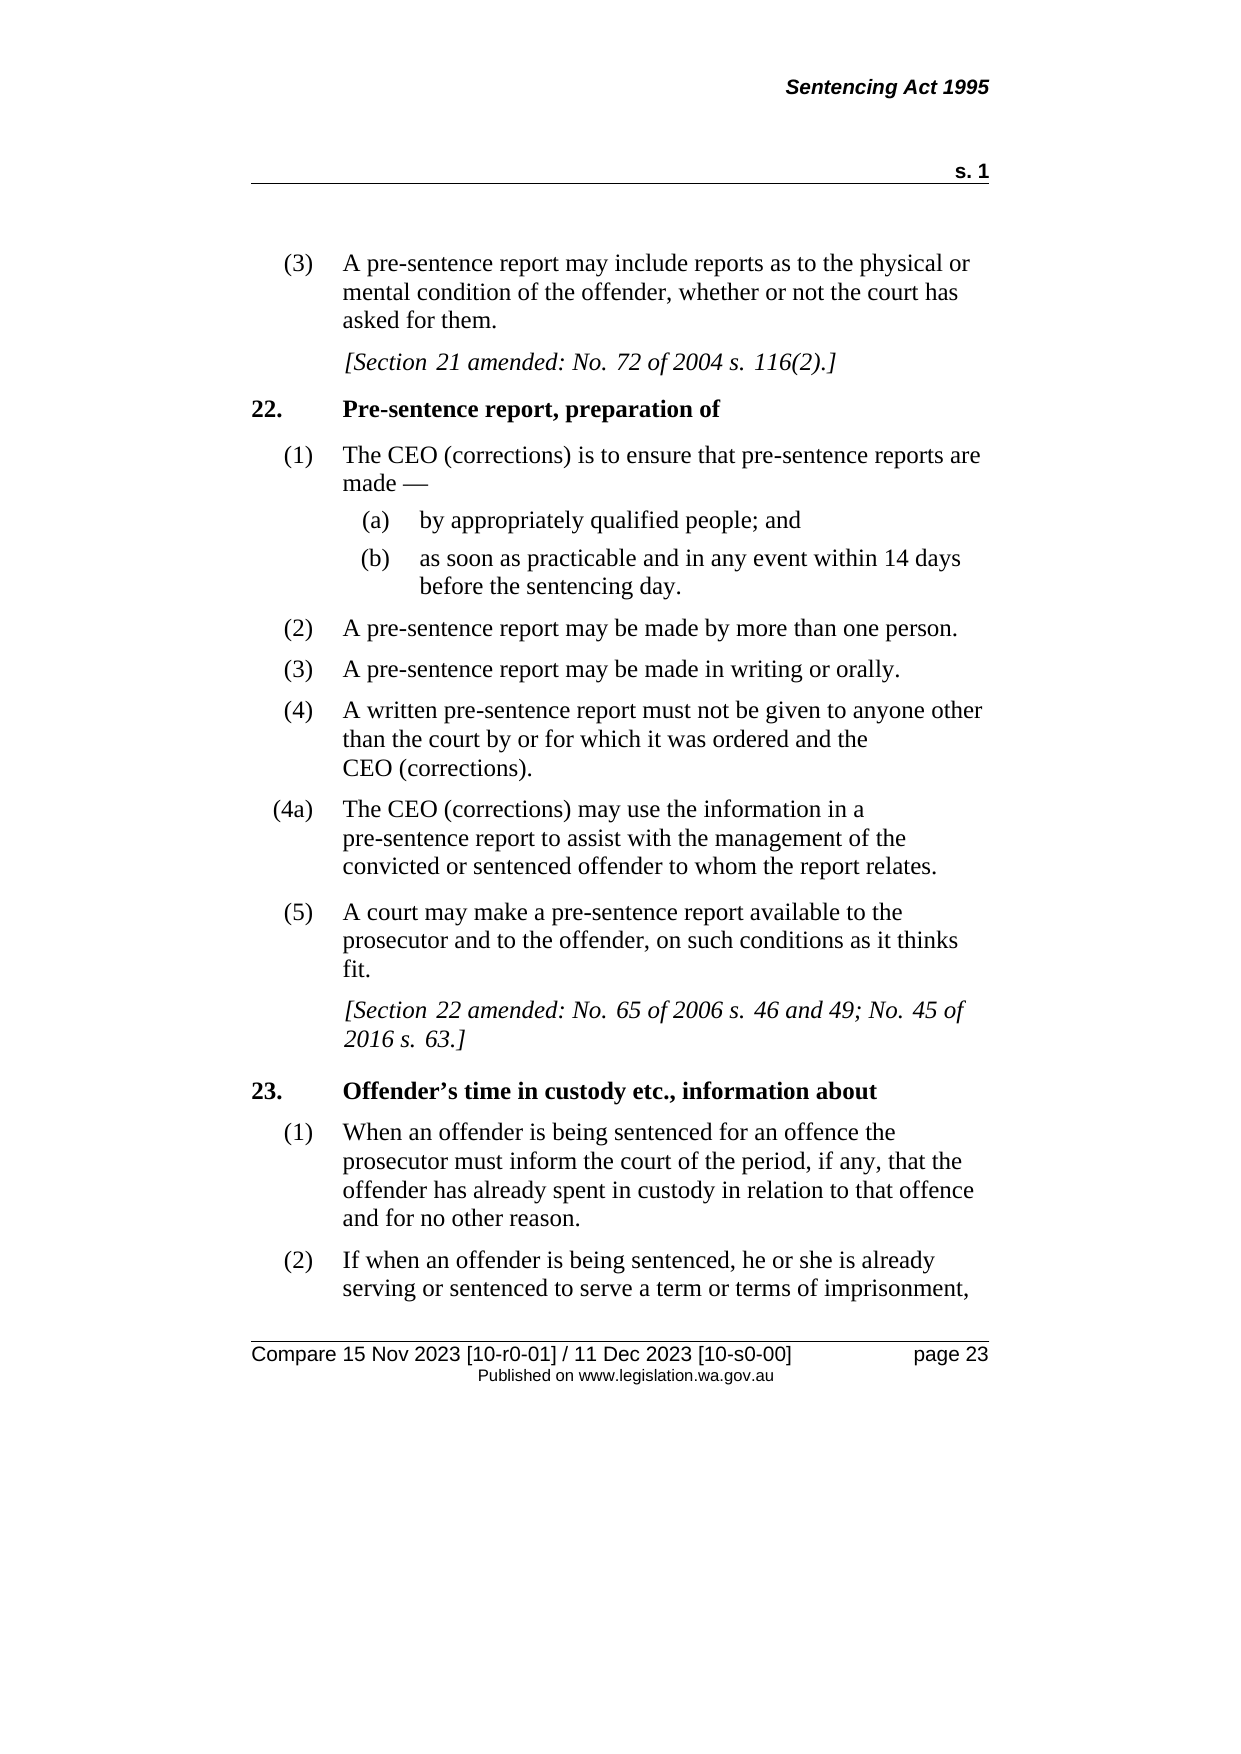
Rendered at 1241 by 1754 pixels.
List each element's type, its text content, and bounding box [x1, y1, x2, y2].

text [Section 22 amended: No. 65 of 2006 s. 46 and 49; No. 45 of 2016 s. 63.] [251, 996, 989, 1053]
text (4) A written pre-sentence report must not be given to anyone other than the court by or for which it was ordered and the CEO (corrections). [251, 695, 989, 781]
subtitle 23. Offender’s time in custody etc., information about [251, 1076, 989, 1105]
text [Section 21 amended: No. 72 of 2004 s. 116(2).] [251, 347, 989, 376]
subtitle 22. Pre-sentence report, preparation of [251, 394, 989, 423]
text (b) as soon as practicable and in any event within 14 days before the sentencing day. [251, 543, 989, 600]
text (2) A pre-sentence report may be made by more than one person. [251, 613, 989, 641]
text (3) A pre-sentence report may include reports as to the physical or mental condition of the offender, whether or not the court has asked for them. [251, 248, 989, 334]
text (a) by appropriately qualified people; and [251, 506, 989, 534]
text (3) A pre-sentence report may be made in writing or orally. [251, 654, 989, 683]
text (1) The CEO (corrections) is to ensure that pre-sentence reports are made — [251, 440, 989, 497]
text (4a) The CEO (corrections) may use the information in a pre-sentence report to assist with the management of the convicted or sentenced offender to whom the report relates. [251, 794, 989, 880]
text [251, 1245, 989, 1302]
text (1) When an offender is being sentenced for an offence the prosecutor must inform the court of the period, if any, that the offender has already spent in custody in relation to that offence and for no other reason. [251, 1117, 989, 1232]
text (5) A court may make a pre-sentence report available to the prosecutor and to the offender, on such conditions as it thinks fit. [251, 897, 989, 983]
